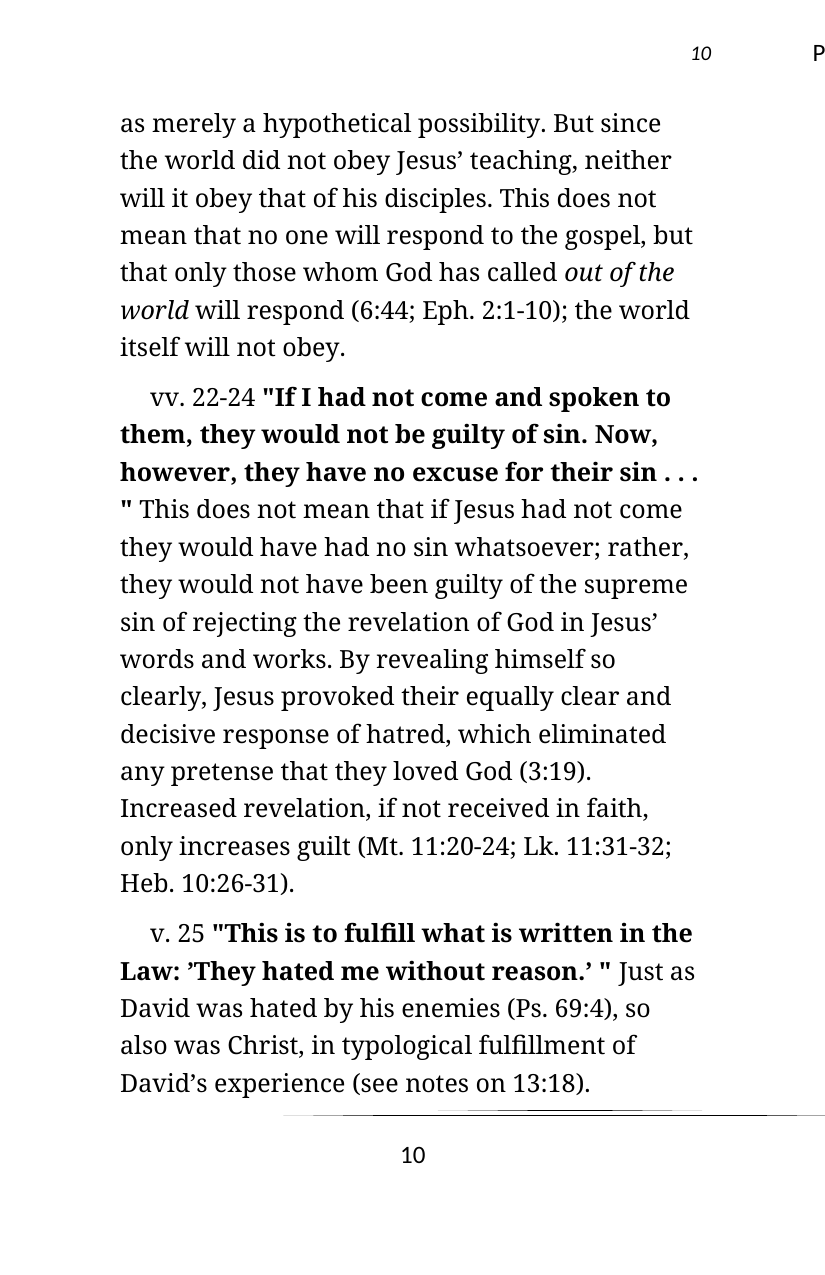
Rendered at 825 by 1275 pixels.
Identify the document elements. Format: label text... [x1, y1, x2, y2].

text v. 25 "This is to fulfill what is written in the Law: ’They hated me without reason.’ " Just as David was hated by his enemies (Ps. 69:4), so also was Christ, in typological fulfillment of David’s experience (see notes on 13:18). [120, 916, 705, 1099]
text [120, 106, 705, 364]
text vv. 22-24 "If I had not come and spoken to them, they would not be guilty of sin. Now, however, they have no excuse for their sin . . . " This does not mean that if Jesus had not come they would have had no sin whatsoever; rather, they would not have been guilty of the supreme sin of rejecting the revelation of God in Jesus’ words and works. By revealing himself so clearly, Jesus provoked their equally clear and decisive response of hatred, which eliminated any pretense that they loved God (3:19). Increased revelation, if not received in faith, only increases guilt (Mt. 11:20-24; Lk. 11:31-32; Heb. 10:26-31). [120, 380, 705, 900]
